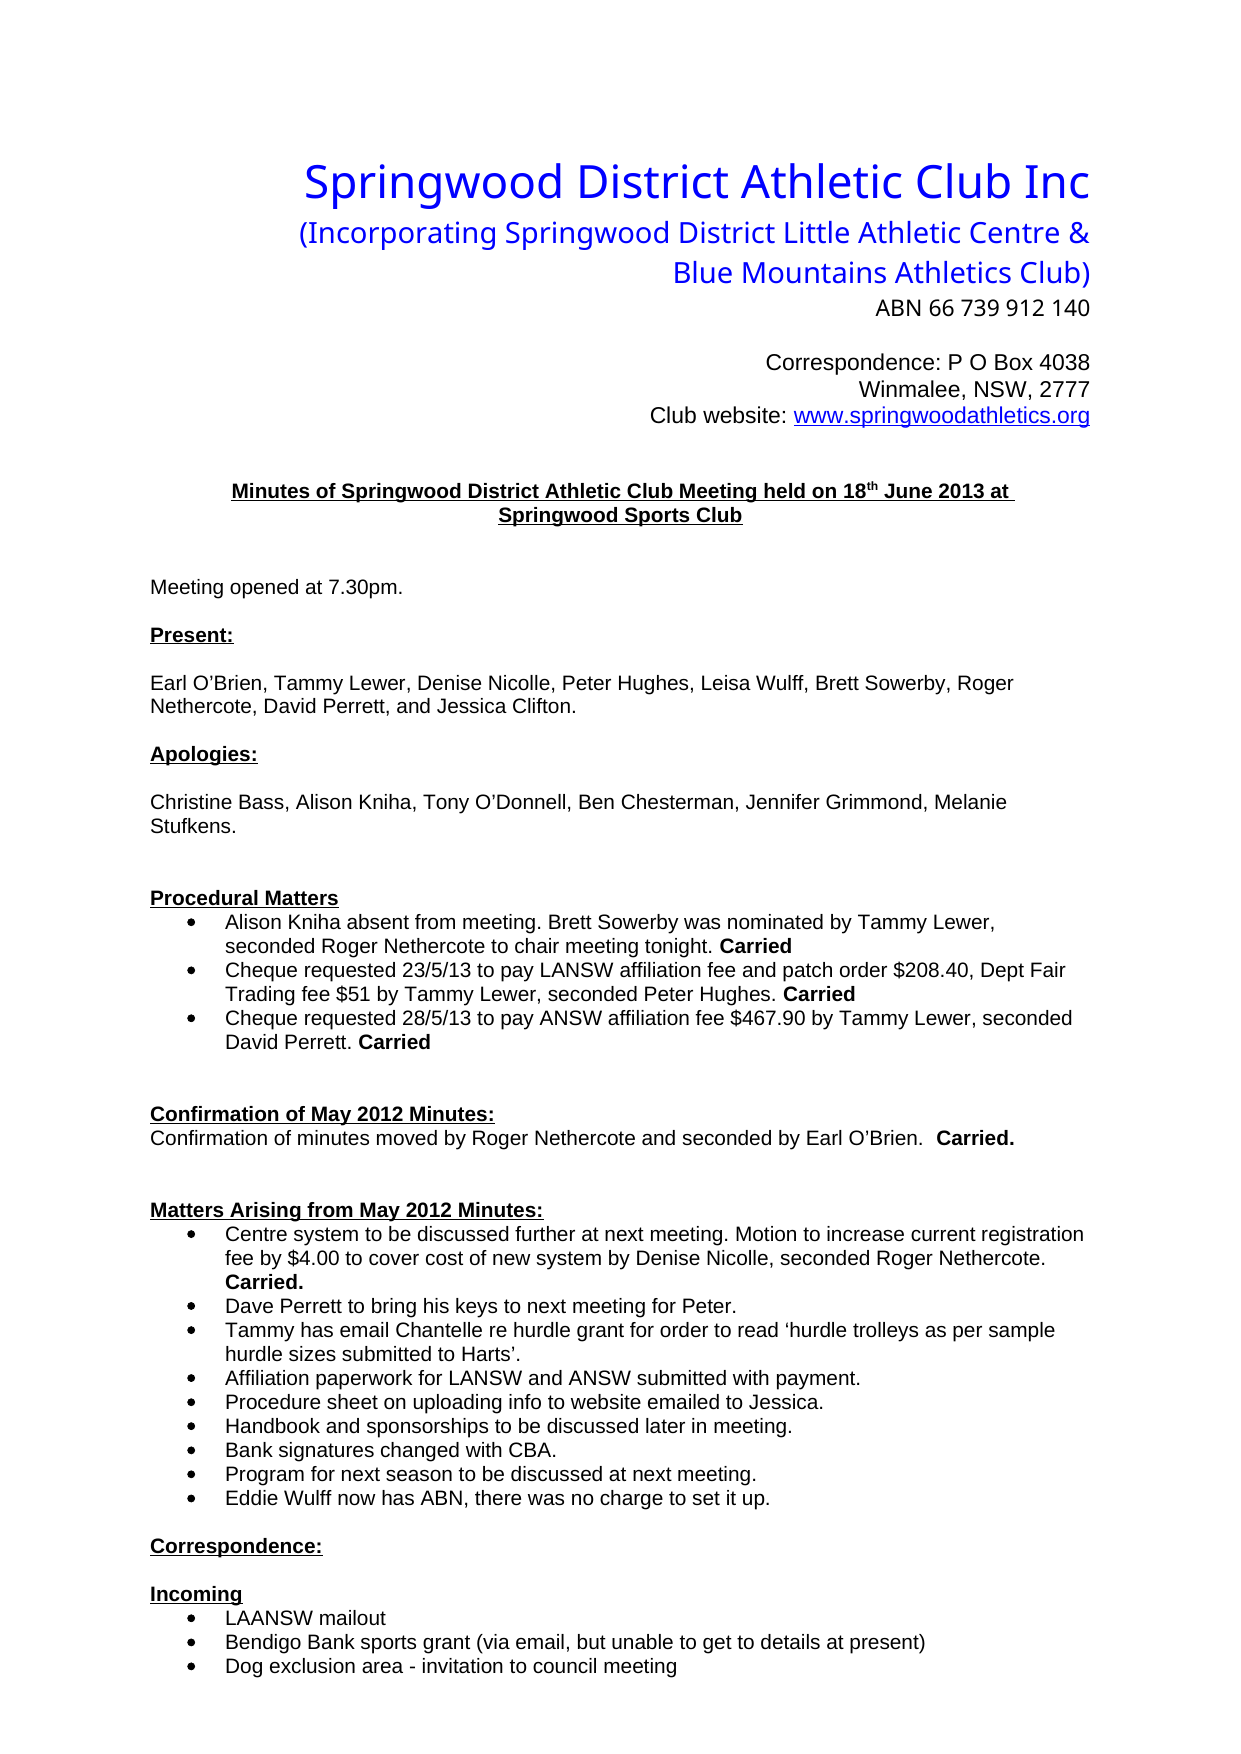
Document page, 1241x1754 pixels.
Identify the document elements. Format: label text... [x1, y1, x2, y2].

list Centre system to be discussed further at next meeting. Motion to increase current registration fee by $4.00 to cover cost of new system by Denise Nicolle, seconded Roger Nethercote. Carried. [187, 1222, 1090, 1294]
text Confirmation of May 2012 Minutes: [150, 1102, 1090, 1126]
text Winmalee, NSW, 2777 [150, 376, 1090, 402]
list Cheque requested 28/5/13 to pay ANSW affiliation fee $467.90 by Tammy Lewer, seconded David Perrett. Carried [187, 1006, 1090, 1054]
list LAANSW mailout [187, 1606, 1090, 1630]
list Affiliation paperwork for LANSW and ANSW submitted with payment. [187, 1366, 1090, 1390]
list Handbook and sponsorships to be discussed later in meeting. [187, 1414, 1090, 1438]
list Dave Perrett to bring his keys to next meeting for Peter. [187, 1294, 1090, 1318]
text Meeting opened at 7.30pm. [150, 574, 1090, 598]
text ABN 66 739 912 140 [150, 292, 1090, 323]
list Cheque requested 23/5/13 to pay LANSW affiliation fee and patch order $208.40, Dept Fair Trading fee $51 by Tammy Lewer, seconded Peter Hughes. Carried [187, 958, 1090, 1006]
list Procedure sheet on uploading info to website emailed to Jessica. [187, 1390, 1090, 1414]
list Program for next season to be discussed at next meeting. [187, 1462, 1090, 1486]
text Apologies: [150, 742, 1090, 766]
text Matters Arising from May 2012 Minutes: [150, 1198, 1090, 1222]
text Club website: www.springwoodathletics.org [150, 402, 1090, 428]
text Minutes of Springwood District Athletic Club Meeting held on 18th June 2013 at [150, 479, 1090, 503]
text Christine Bass, Alison Kniha, Tony O’Donnell, Ben Chesterman, Jennifer Grimmond, Melanie Stufkens. [150, 790, 1090, 838]
text Springwood Sports Club [150, 503, 1090, 527]
text Springwood District Athletic Club Inc [150, 150, 1090, 212]
text Incoming [150, 1582, 1090, 1606]
list Bank signatures changed with CBA. [187, 1438, 1090, 1462]
text Correspondence: [150, 1534, 1090, 1558]
text Present: [150, 622, 1090, 646]
list Tammy has email Chantelle re hurdle grant for order to read ‘hurdle trolleys as per sample hurdle sizes submitted to Harts’. [187, 1318, 1090, 1366]
list Eddie Wulff now has ABN, there was no charge to set it up. [187, 1486, 1090, 1510]
text Confirmation of minutes moved by Roger Nethercote and seconded by Earl O’Brien. Carried. [150, 1126, 1090, 1150]
list Alison Kniha absent from meeting. Brett Sowerby was nominated by Tammy Lewer, seconded Roger Nethercote to chair meeting tonight. Carried [187, 910, 1090, 958]
text Athletics Club) [150, 252, 1090, 292]
text Correspondence: [150, 349, 1090, 376]
text (Incorporating Springwood District Little Athletic Centre & [150, 212, 1090, 252]
list Dog exclusion area - invitation to council meeting [187, 1654, 1090, 1678]
list Bendigo Bank sports grant (via email, but unable to get to details at present) [187, 1630, 1090, 1654]
text Procedural Matters [150, 886, 1090, 910]
text Earl O’Brien, Tammy Lewer, Denise Nicolle, Peter Hughes, Leisa Wulff, Brett Sowerby, Roger Nethercote, David Perrett, and Jessica Clifton. [150, 670, 1090, 718]
